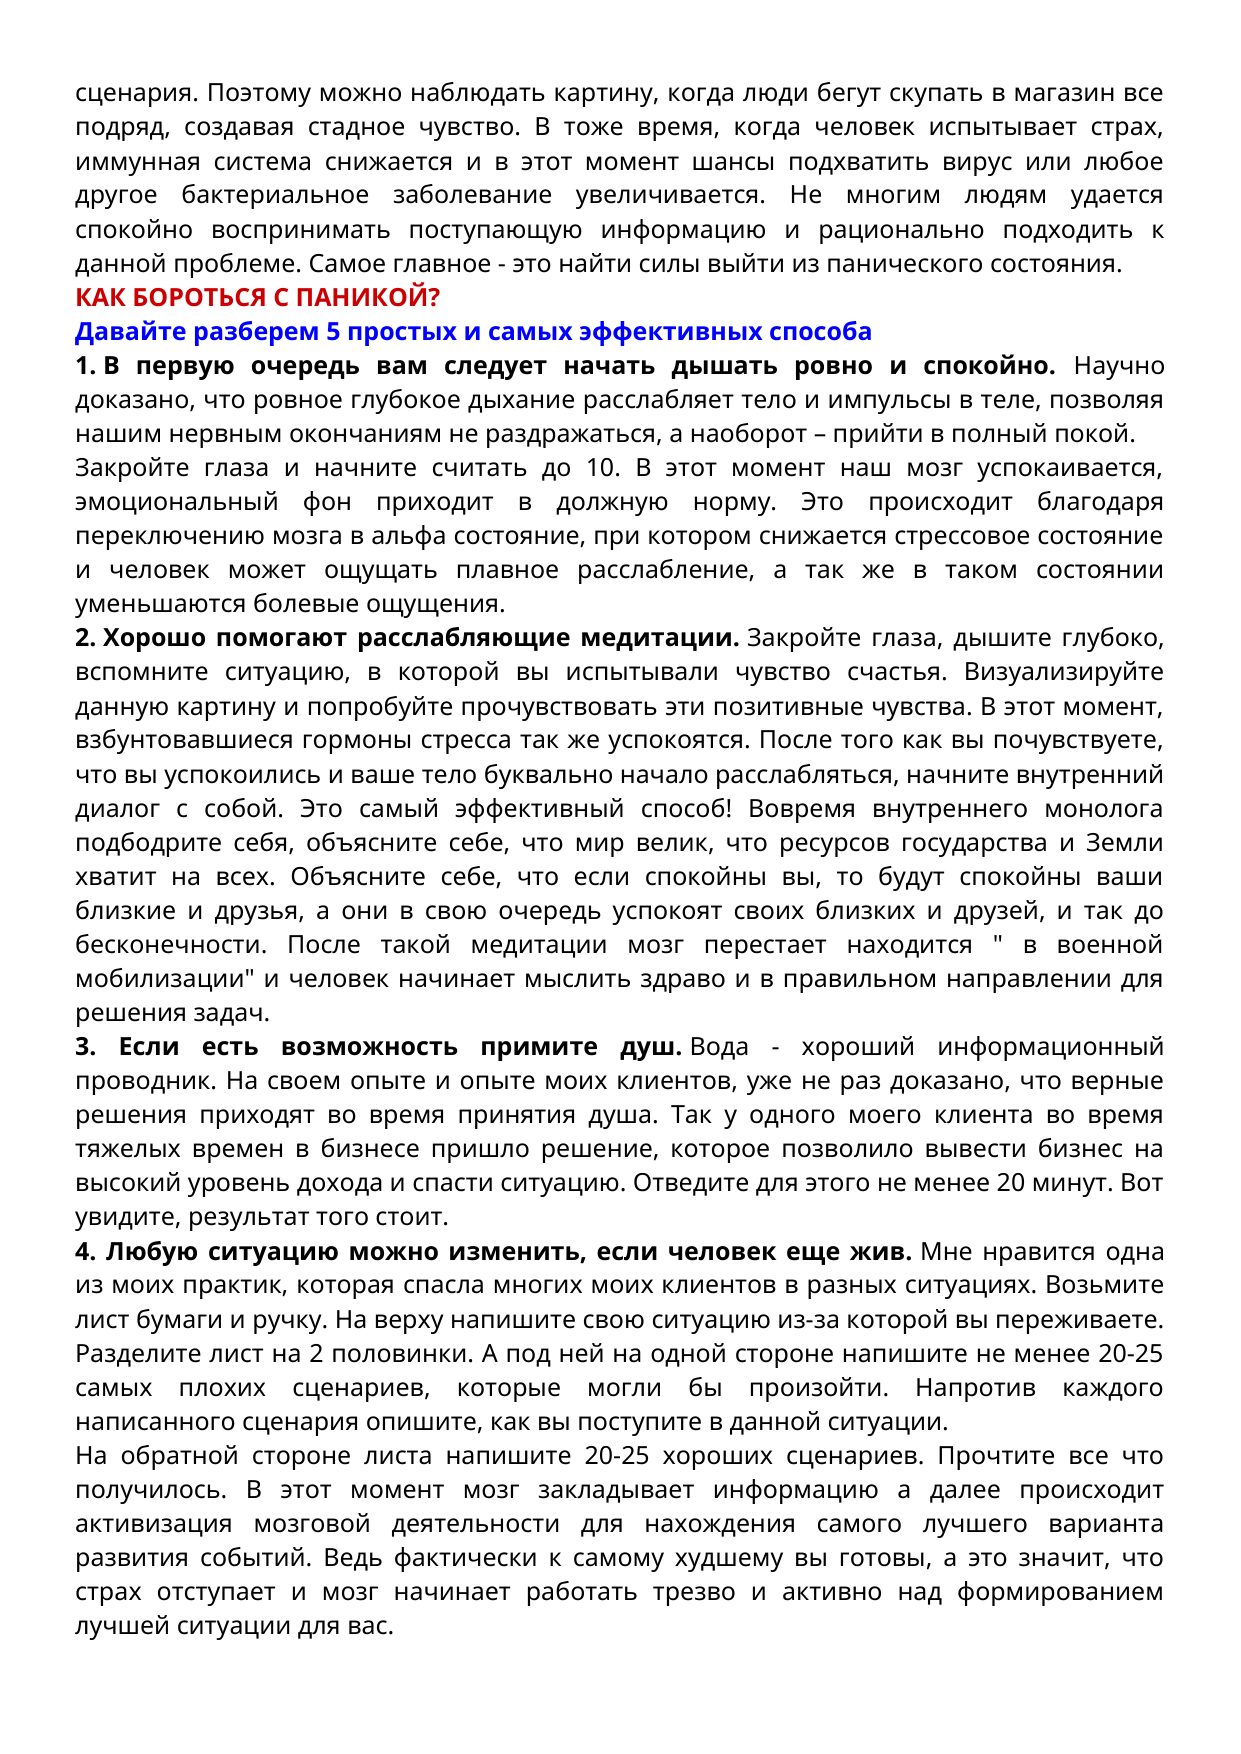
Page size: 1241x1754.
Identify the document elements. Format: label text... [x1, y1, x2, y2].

text 1. В первую очередь вам следует начать дышать ровно и спокойно. Научно доказано, что ровное глубокое дыхание расслабляет тело и импульсы в теле, позволяя нашим нервным окончаниям не раздражаться, а наоборот – прийти в полный покой. [75, 347, 1165, 450]
text На обратной стороне листа напишите 20-25 хороших сценариев. Прочтите все что получилось. В этот момент мозг закладывает информацию а далее происходит активизация мозговой деятельности для нахождения самого лучшего варианта развития событий. Ведь фактически к самому худшему вы готовы, а это значит, что страх отступает и мозг начинает работать трезво и активно над формированием лучшей ситуации для вас. [75, 1437, 1165, 1642]
text 4. Любую ситуацию можно изменить, если человек еще жив. Мне нравится одна из моих практик, которая спасла многих моих клиентов в разных ситуациях. Возьмите лист бумаги и ручку. На верху напишите свою ситуацию из-за которой вы переживаете. Разделите лист на 2 половинки. А под ней на одной стороне напишите не менее 20-25 самых плохих сценариев, которые могли бы произойти. Напротив каждого написанного сценария опишите, как вы поступите в данной ситуации. [75, 1233, 1165, 1437]
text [75, 75, 1165, 279]
text 2. Хорошо помогают расслабляющие медитации. Закройте глаза, дышите глубоко, вспомните ситуацию, в которой вы испытывали чувство счастья. Визуализируйте данную картину и попробуйте прочувствовать эти позитивные чувства. В этот момент, взбунтовавшиеся гормоны стресса так же успокоятся. После того как вы почувствуете, что вы успокоились и ваше тело буквально начало расслабляться, начните внутренний диалог с собой. Это самый эффективный способ! Вовремя внутреннего монолога подбодрите себя, объясните себе, что мир велик, что ресурсов государства и Земли хватит на всех. Объясните себе, что если спокойны вы, то будут спокойны ваши близкие и друзья, а они в свою очередь успокоят своих близких и друзей, и так до бесконечности. После такой медитации мозг перестает находится " в военной мобилизации" и человек начинает мыслить здраво и в правильном направлении для решения задач. [75, 620, 1165, 1029]
text КАК БОРОТЬСЯ С ПАНИКОЙ? [75, 279, 1165, 313]
text 3. Если есть возможность примите душ. Вода - хороший информационный проводник. На своем опыте и опыте моих клиентов, уже не раз доказано, что верные решения приходят во время принятия душа. Так у одного моего клиента во время тяжелых времен в бизнесе пришло решение, которое позволило вывести бизнес на высокий уровень дохода и спасти ситуацию. Отведите для этого не менее 20 минут. Вот увидите, результат того стоит. [75, 1029, 1165, 1233]
text Давайте разберем 5 простых и самых эффективных способа [75, 313, 1165, 347]
text Закройте глаза и начните считать до 10. В этот момент наш мозг успокаивается, эмоциональный фон приходит в должную норму. Это происходит благодаря переключению мозга в альфа состояние, при котором снижается стрессовое состояние и человек может ощущать плавное расслабление, а так же в таком состоянии уменьшаются болевые ощущения. [75, 450, 1165, 620]
